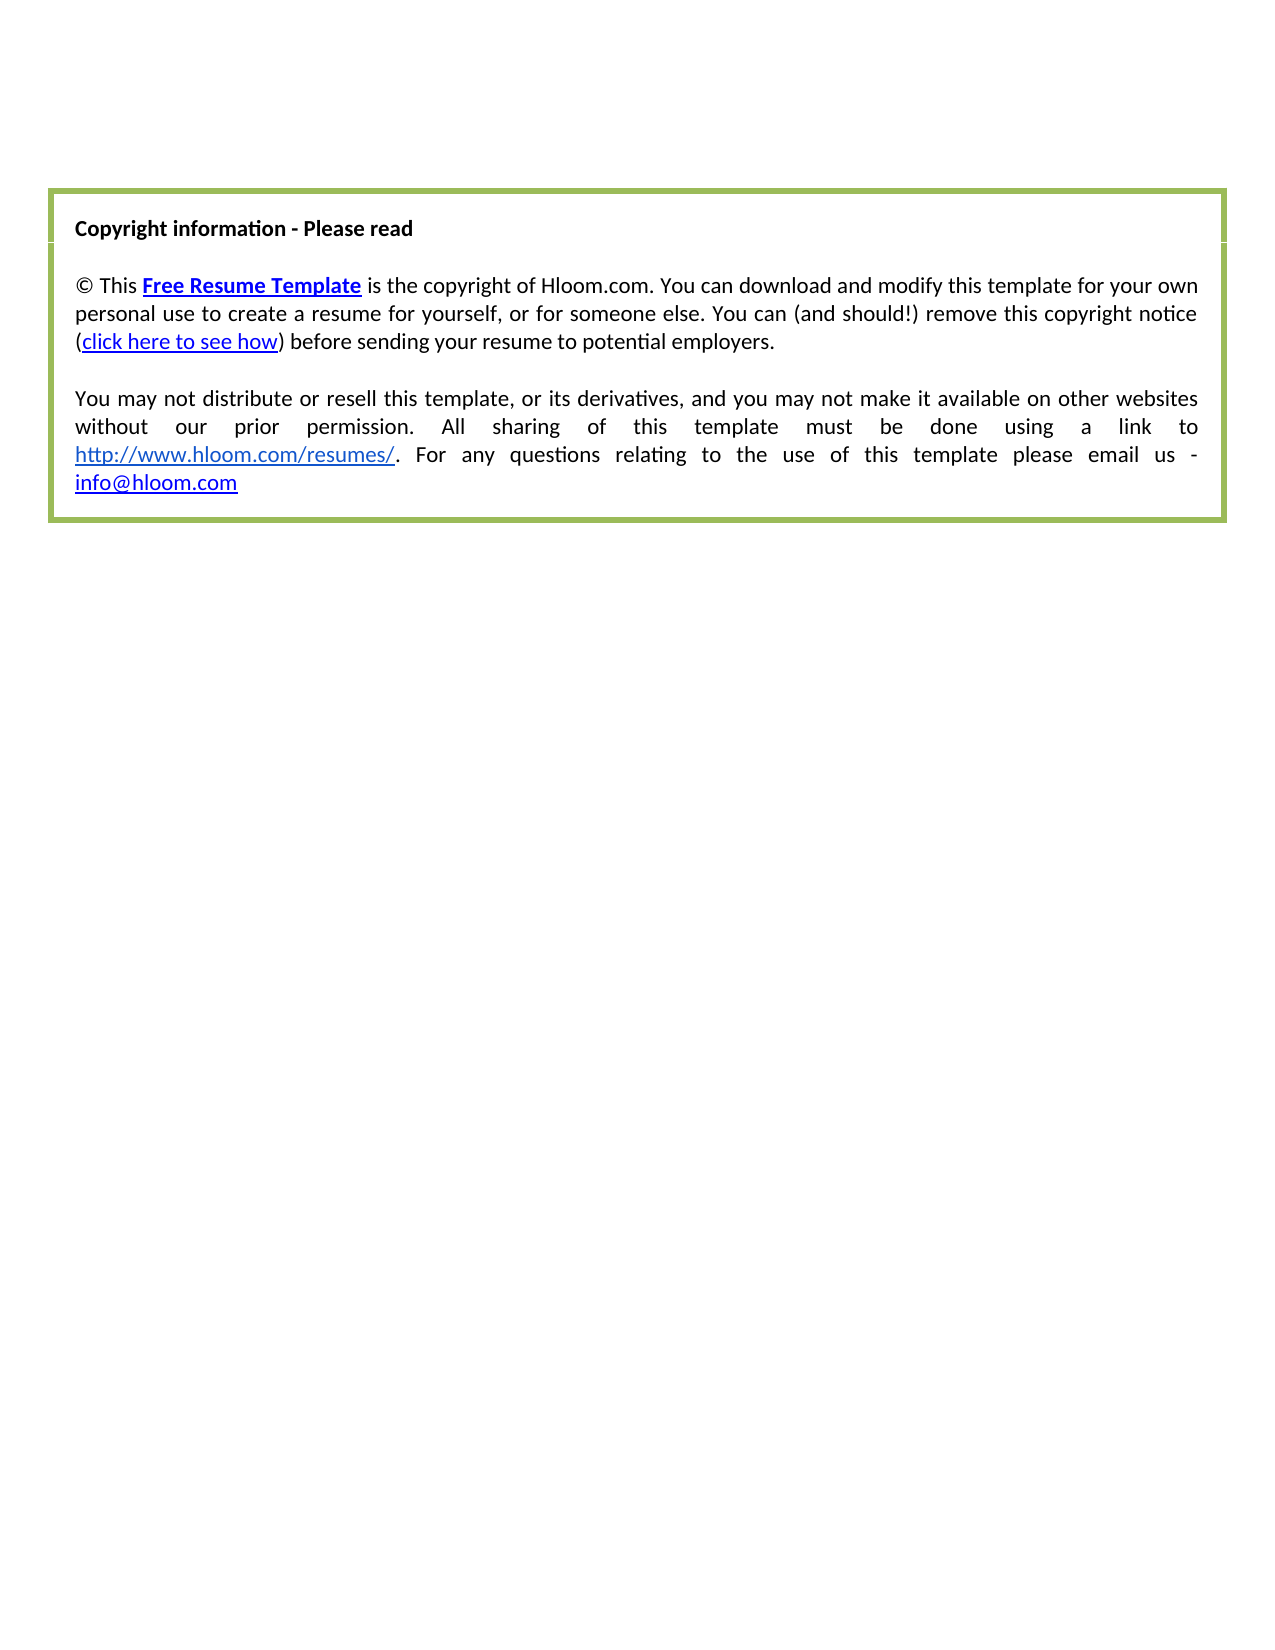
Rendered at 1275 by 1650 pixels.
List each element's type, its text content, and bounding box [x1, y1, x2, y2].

text Copyright information - Please read [54, 194, 1221, 242]
text © This Free Resume Template is the copyright of Hloom.com. You can download and modify this template for your own personal use to create a resume for yourself, or for someone else. You can (and should!) remove this copyright notice (click here to see how) before sending your resume to potential employers. [75, 271, 1200, 355]
text You may not distribute or resell this template, or its derivatives, and you may not make it available on other websites without our prior permission. All sharing of this template must be done using a link to http://www.hloom.com/resumes/. For any questions relating to the use of this template please email us - info@hloom.com [54, 384, 1221, 517]
